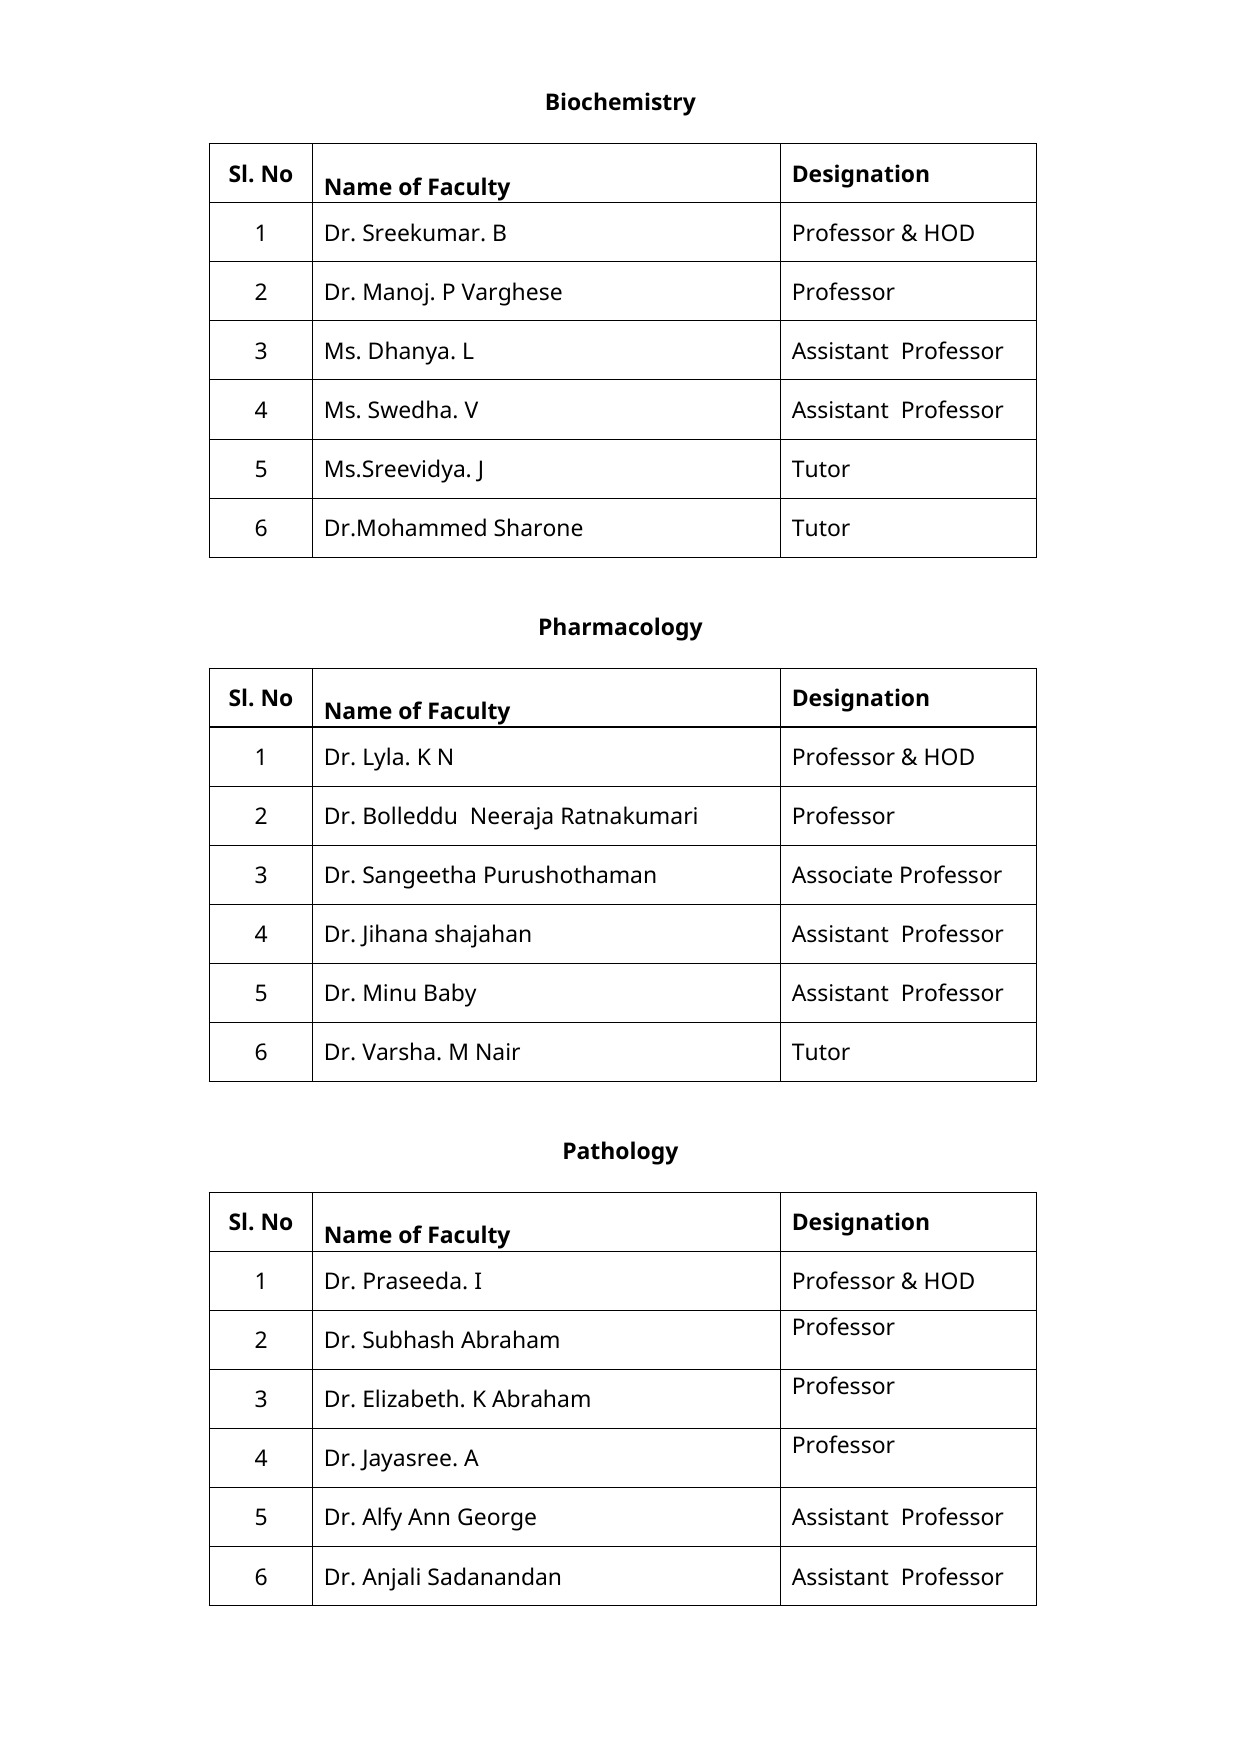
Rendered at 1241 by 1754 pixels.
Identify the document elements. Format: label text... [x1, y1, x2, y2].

table_cell 5 [210, 964, 312, 1022]
table_cell Ms. Dhanya. L [313, 321, 780, 379]
table_cell 3 [210, 1370, 312, 1428]
table_cell 4 [210, 1429, 312, 1487]
text Pathology [150, 1135, 1090, 1166]
table_cell Dr. Minu Baby [313, 964, 780, 1022]
table_cell Assistant Professor [781, 321, 1036, 379]
table_header Designation [781, 144, 1036, 202]
table_cell Associate Professor [781, 846, 1036, 904]
table_header Sl. No [210, 144, 312, 202]
table_cell Dr. Anjali Sadanandan [313, 1547, 780, 1605]
table_cell 2 [210, 787, 312, 844]
table_cell 1 [210, 203, 312, 261]
table_cell Ms. Swedha. V [313, 380, 780, 438]
table_cell Professor & HOD [781, 1252, 1036, 1310]
table_cell 5 [210, 1488, 312, 1546]
table_cell Professor [781, 787, 1036, 844]
table_cell 4 [210, 905, 312, 963]
table_cell Dr. Lyla. K N [313, 728, 780, 786]
table_cell Tutor [781, 499, 1036, 557]
table_header Sl. No [210, 669, 312, 726]
table_header Sl. No [210, 1193, 312, 1251]
table_cell Tutor [781, 440, 1036, 497]
table_header Designation [781, 669, 1036, 726]
table_cell 3 [210, 321, 312, 379]
table_cell Dr. Manoj. P Varghese [313, 262, 780, 320]
table_cell Dr. Jihana shajahan [313, 905, 780, 963]
table_cell Dr. Elizabeth. K Abraham [313, 1370, 780, 1428]
table_cell 1 [210, 1252, 312, 1310]
table_cell Dr. Praseeda. I [313, 1252, 780, 1310]
table_cell 2 [210, 1311, 312, 1369]
table_header Name of Faculty [313, 1193, 780, 1251]
table_cell Assistant Professor [781, 380, 1036, 438]
table_cell Ms.Sreevidya. J [313, 440, 780, 497]
table_cell Professor [781, 1429, 1036, 1487]
table_cell Assistant Professor [781, 1547, 1036, 1605]
table_cell 6 [210, 1547, 312, 1605]
table_cell Dr. Bolleddu Neeraja Ratnakumari [313, 787, 780, 844]
table_cell Dr. Sreekumar. B [313, 203, 780, 261]
table_cell Professor [781, 262, 1036, 320]
table_cell Professor [781, 1311, 1036, 1369]
table_cell Assistant Professor [781, 1488, 1036, 1546]
table_cell 6 [210, 1023, 312, 1081]
table_cell Tutor [781, 1023, 1036, 1081]
table_cell Professor & HOD [781, 728, 1036, 786]
table_header Designation [781, 1193, 1036, 1251]
table_cell Professor & HOD [781, 203, 1036, 261]
table_cell Assistant Professor [781, 964, 1036, 1022]
text Biochemistry [150, 86, 1090, 118]
table_cell 3 [210, 846, 312, 904]
table_cell Assistant Professor [781, 905, 1036, 963]
table_cell Dr. Subhash Abraham [313, 1311, 780, 1369]
table_cell 1 [210, 728, 312, 786]
table_cell 2 [210, 262, 312, 320]
table_cell Dr. Alfy Ann George [313, 1488, 780, 1546]
table_cell Dr.Mohammed Sharone [313, 499, 780, 557]
table_header Name of Faculty [313, 669, 780, 726]
table_cell 6 [210, 499, 312, 557]
table_cell Dr. Jayasree. A [313, 1429, 780, 1487]
table_cell Dr. Sangeetha Purushothaman [313, 846, 780, 904]
table_cell Professor [781, 1370, 1036, 1428]
table_cell 4 [210, 380, 312, 438]
text Pharmacology [150, 611, 1090, 642]
table_cell 5 [210, 440, 312, 497]
table_cell Dr. Varsha. M Nair [313, 1023, 780, 1081]
table_header Name of Faculty [313, 144, 780, 202]
